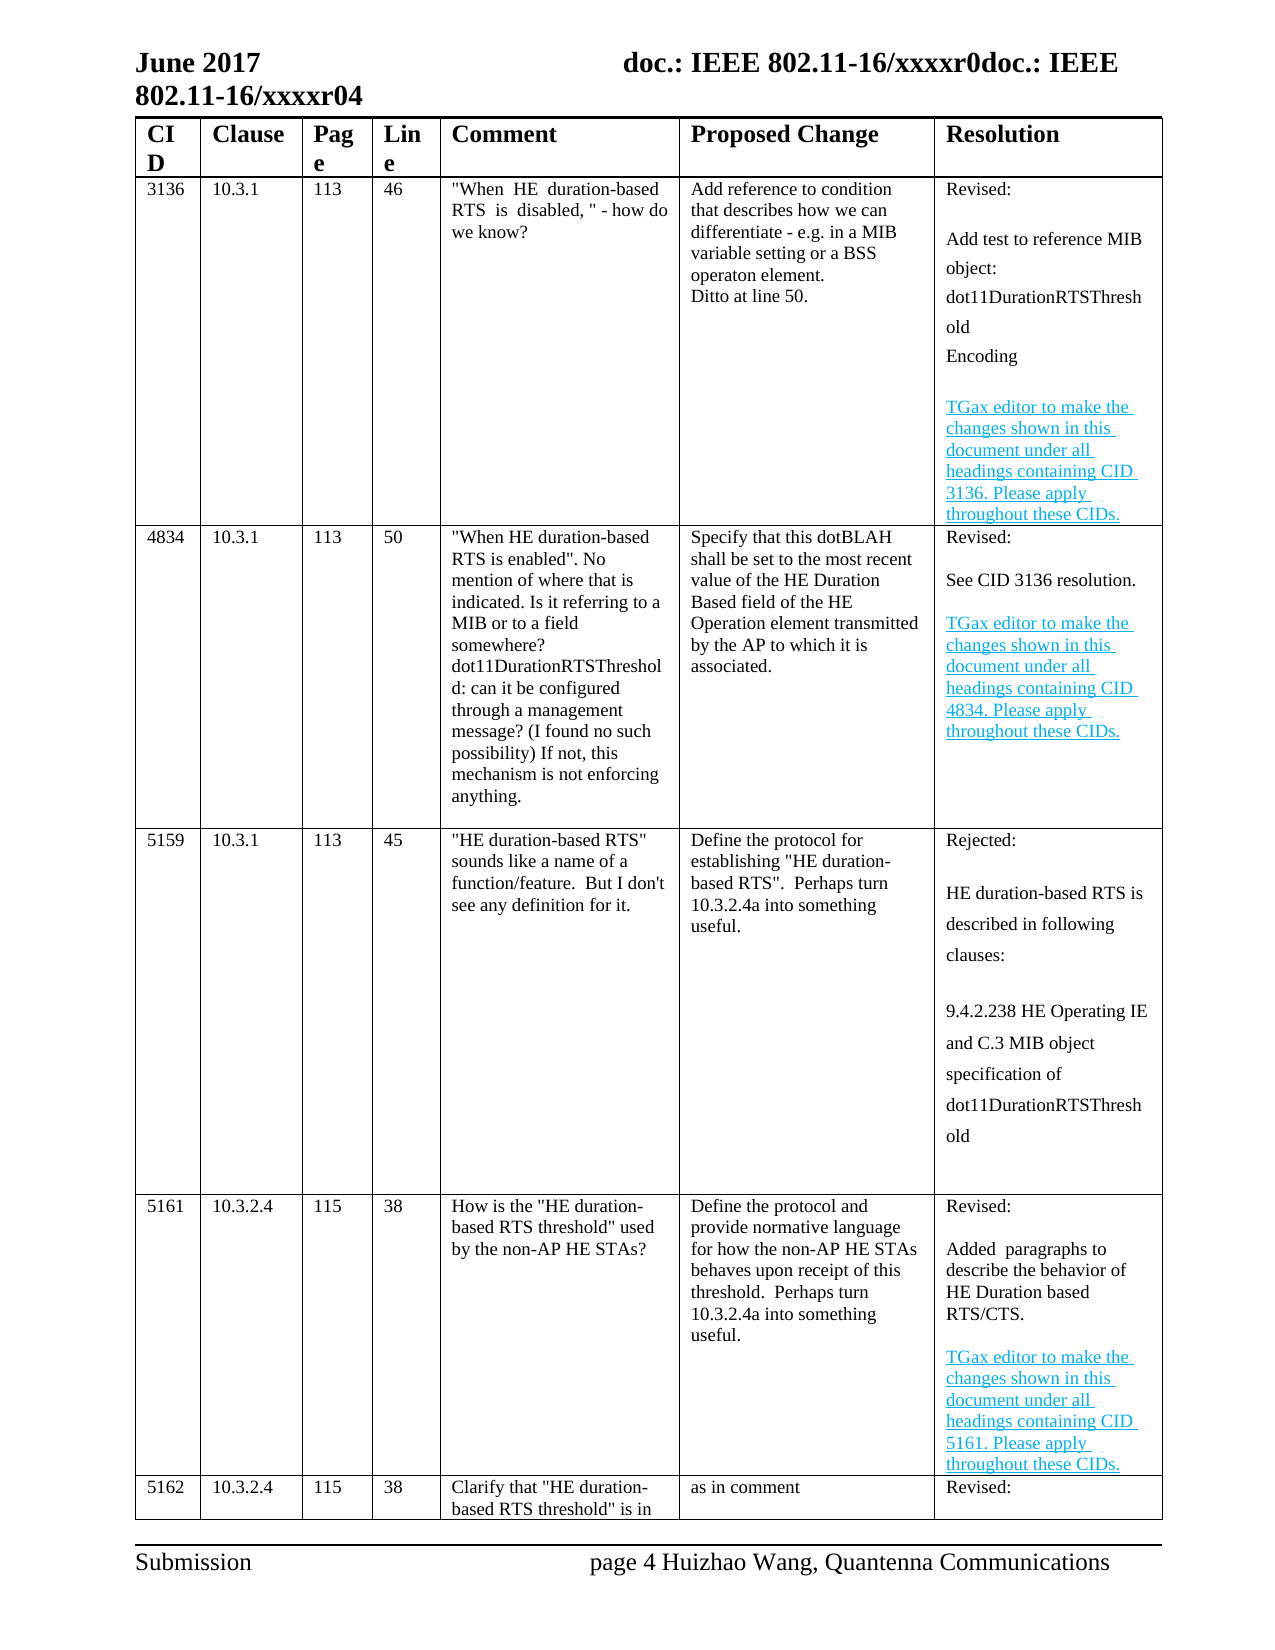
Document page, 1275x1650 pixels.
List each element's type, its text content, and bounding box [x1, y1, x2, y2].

table_cell 10.3.1 [201, 526, 302, 828]
table_cell Define the protocol for establishing "HE duration-based RTS". Perhaps turn 10.3.2.4a into something useful. [680, 829, 934, 1193]
table_cell 115 [303, 1195, 372, 1475]
table_cell 113 [303, 526, 372, 828]
table_cell Revised: Add test to reference MIB object: dot11DurationRTSThreshold Encoding TGax editor to make the changes shown in this document under all headings containing CID 3136. Please apply throughout these CIDs. [935, 178, 1162, 525]
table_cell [935, 1476, 1162, 1519]
picture [976, 1437, 980, 1447]
table_cell 10.3.2.4 [201, 1195, 302, 1475]
table_cell 5162 [136, 1476, 200, 1519]
picture [1060, 447, 1066, 456]
picture [1062, 490, 1069, 500]
picture [1060, 663, 1066, 672]
picture [1060, 620, 1066, 629]
picture [1060, 404, 1066, 413]
table_cell "HE duration-based RTS" sounds like a name of a function/feature. But I don't see any definition for it. [441, 829, 679, 1193]
picture [995, 507, 1000, 520]
table_cell 4834 [136, 526, 200, 828]
table_header Proposed Change [680, 119, 934, 176]
table_cell Revised: See CID 3136 resolution. TGax editor to make the changes shown in this document under all headings containing CID 4834. Please apply throughout these CIDs. [935, 526, 1162, 828]
table_cell 46 [373, 178, 440, 525]
table_cell How is the "HE duration-based RTS threshold" used by the non-AP HE STAs? [441, 1195, 679, 1475]
picture [1069, 425, 1075, 434]
table_cell 5159 [136, 829, 200, 1193]
table_cell 38 [373, 1195, 440, 1475]
table_cell 50 [373, 526, 440, 828]
table_header Resolution [935, 119, 1162, 176]
table_cell Add reference to condition that describes how we can differentiate - e.g. in a MIB variable setting or a BSS operaton element. Ditto at line 50. [680, 178, 934, 525]
picture [1062, 468, 1068, 477]
table_header Clause [201, 119, 302, 176]
table_cell 10.3.1 [201, 829, 302, 1193]
table_cell 38 [373, 1476, 440, 1519]
table_cell Define the protocol and provide normative language for how the non-AP HE STAs behaves upon receipt of this threshold. Perhaps turn 10.3.2.4a into something useful. [680, 1195, 934, 1475]
picture [1062, 707, 1069, 716]
picture [1062, 685, 1068, 694]
picture [1033, 663, 1039, 672]
picture [1062, 1418, 1068, 1427]
picture [1033, 447, 1039, 456]
table_cell Revised: Added paragraphs to describe the behavior of HE Duration based RTS/CTS. TGax editor to make the changes shown in this document under all headings containing CID 5161. Please apply throughout these CIDs. [935, 1195, 1162, 1475]
picture [1060, 1397, 1066, 1406]
picture [1033, 1397, 1039, 1406]
picture [1034, 1418, 1040, 1427]
table_cell 113 [303, 829, 372, 1193]
picture [995, 1457, 1000, 1470]
table_header Page [303, 119, 372, 176]
table_cell 115 [303, 1476, 372, 1519]
table_cell 10.3.1 [201, 178, 302, 525]
picture [1034, 685, 1040, 694]
table_header Comment [441, 119, 679, 176]
table_cell 45 [373, 829, 440, 1193]
table_cell 3136 [136, 178, 200, 525]
table_header Line [373, 119, 440, 176]
picture [1069, 642, 1075, 651]
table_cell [441, 1476, 679, 1519]
table_cell as in comment [680, 1476, 934, 1519]
picture [1069, 1375, 1075, 1384]
picture [995, 724, 1000, 737]
table_cell Specify that this dotBLAH shall be set to the most recent value of the HE Duration Based field of the HE Operation element transmitted by the AP to which it is associated. [680, 526, 934, 828]
table_cell Rejected: HE duration-based RTS is described in following clauses: 9.4.2.238 HE Operating IE and C.3 MIB object specification of dot11DurationRTSThreshold [935, 829, 1162, 1193]
table_cell "When HE duration-based RTS is enabled". No mention of where that is indicated. Is it referring to a MIB or to a field somewhere? dot11DurationRTSThreshold: can it be configured through a management message? (I found no such possibility) If not, this mechanism is not enforcing anything. [441, 526, 679, 828]
table_cell "When HE duration-based RTS is disabled, " - how do we know? [441, 178, 679, 525]
table_cell 5161 [136, 1195, 200, 1475]
table_cell 10.3.2.4 [201, 1476, 302, 1519]
table_header CID [136, 119, 200, 176]
table_cell 113 [303, 178, 372, 525]
picture [1062, 1440, 1069, 1450]
picture [1034, 468, 1040, 477]
picture [1060, 1354, 1066, 1363]
